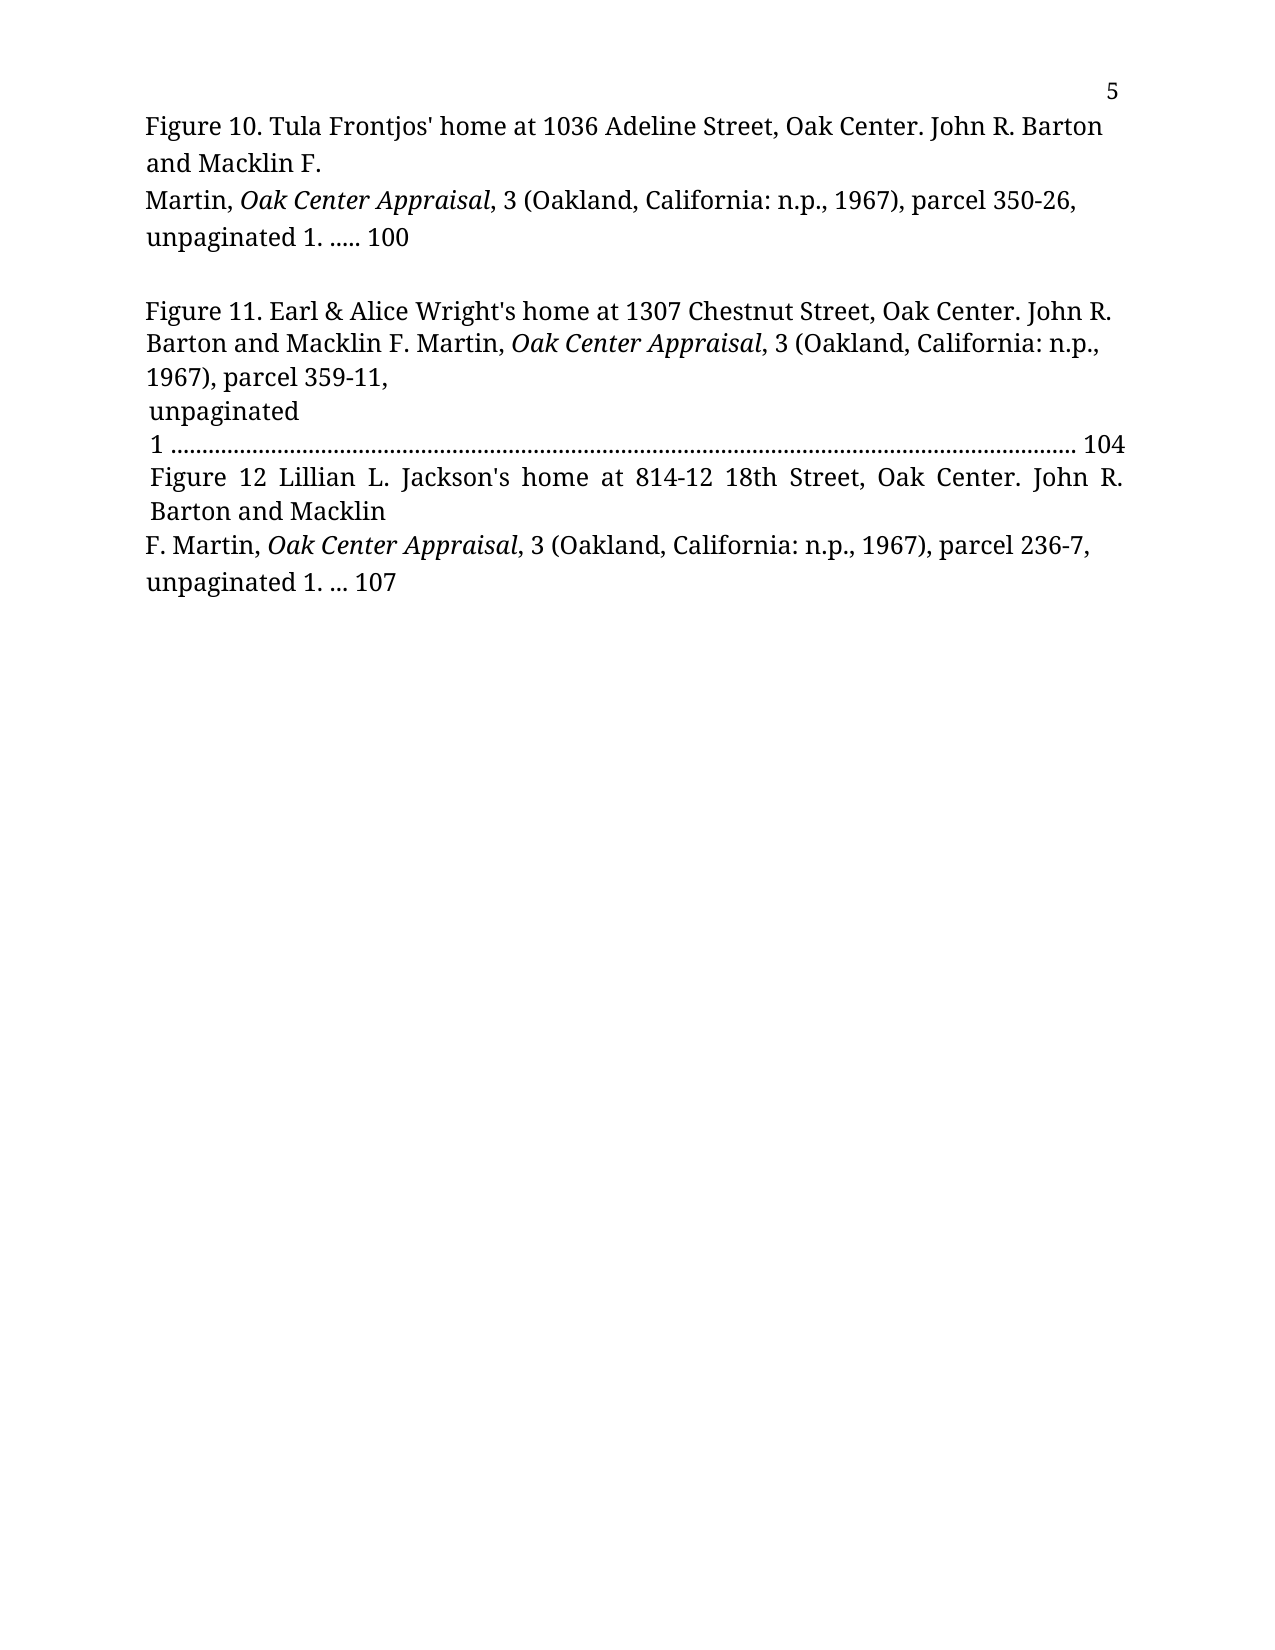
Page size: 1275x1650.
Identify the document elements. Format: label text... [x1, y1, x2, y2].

text unpaginated 1 ................................................................................................................................................. 104 Figure 12 Lillian L. Jackson's home at 814-12 18th Street, Oak Center. John R. Barton and Macklin [149, 394, 1125, 527]
text Figure 11. Earl & Alice Wright's home at 1307 Chestnut Street, Oak Center. John R. Barton and Macklin F. Martin, Oak Center Appraisal, 3 (Oakland, California: n.p., 1967), parcel 359-11, [145, 293, 1124, 393]
text F. Martin, Oak Center Appraisal, 3 (Oakland, California: n.p., 1967), parcel 236-7, unpaginated 1. ... 107 [145, 528, 1124, 598]
text Figure 10. Tula Frontjos' home at 1036 Adeline Street, Oak Center. John R. Barton and Macklin F. [145, 108, 1124, 179]
text Martin, Oak Center Appraisal, 3 (Oakland, California: n.p., 1967), parcel 350-26, unpaginated 1. ..... 100 [145, 182, 1124, 253]
